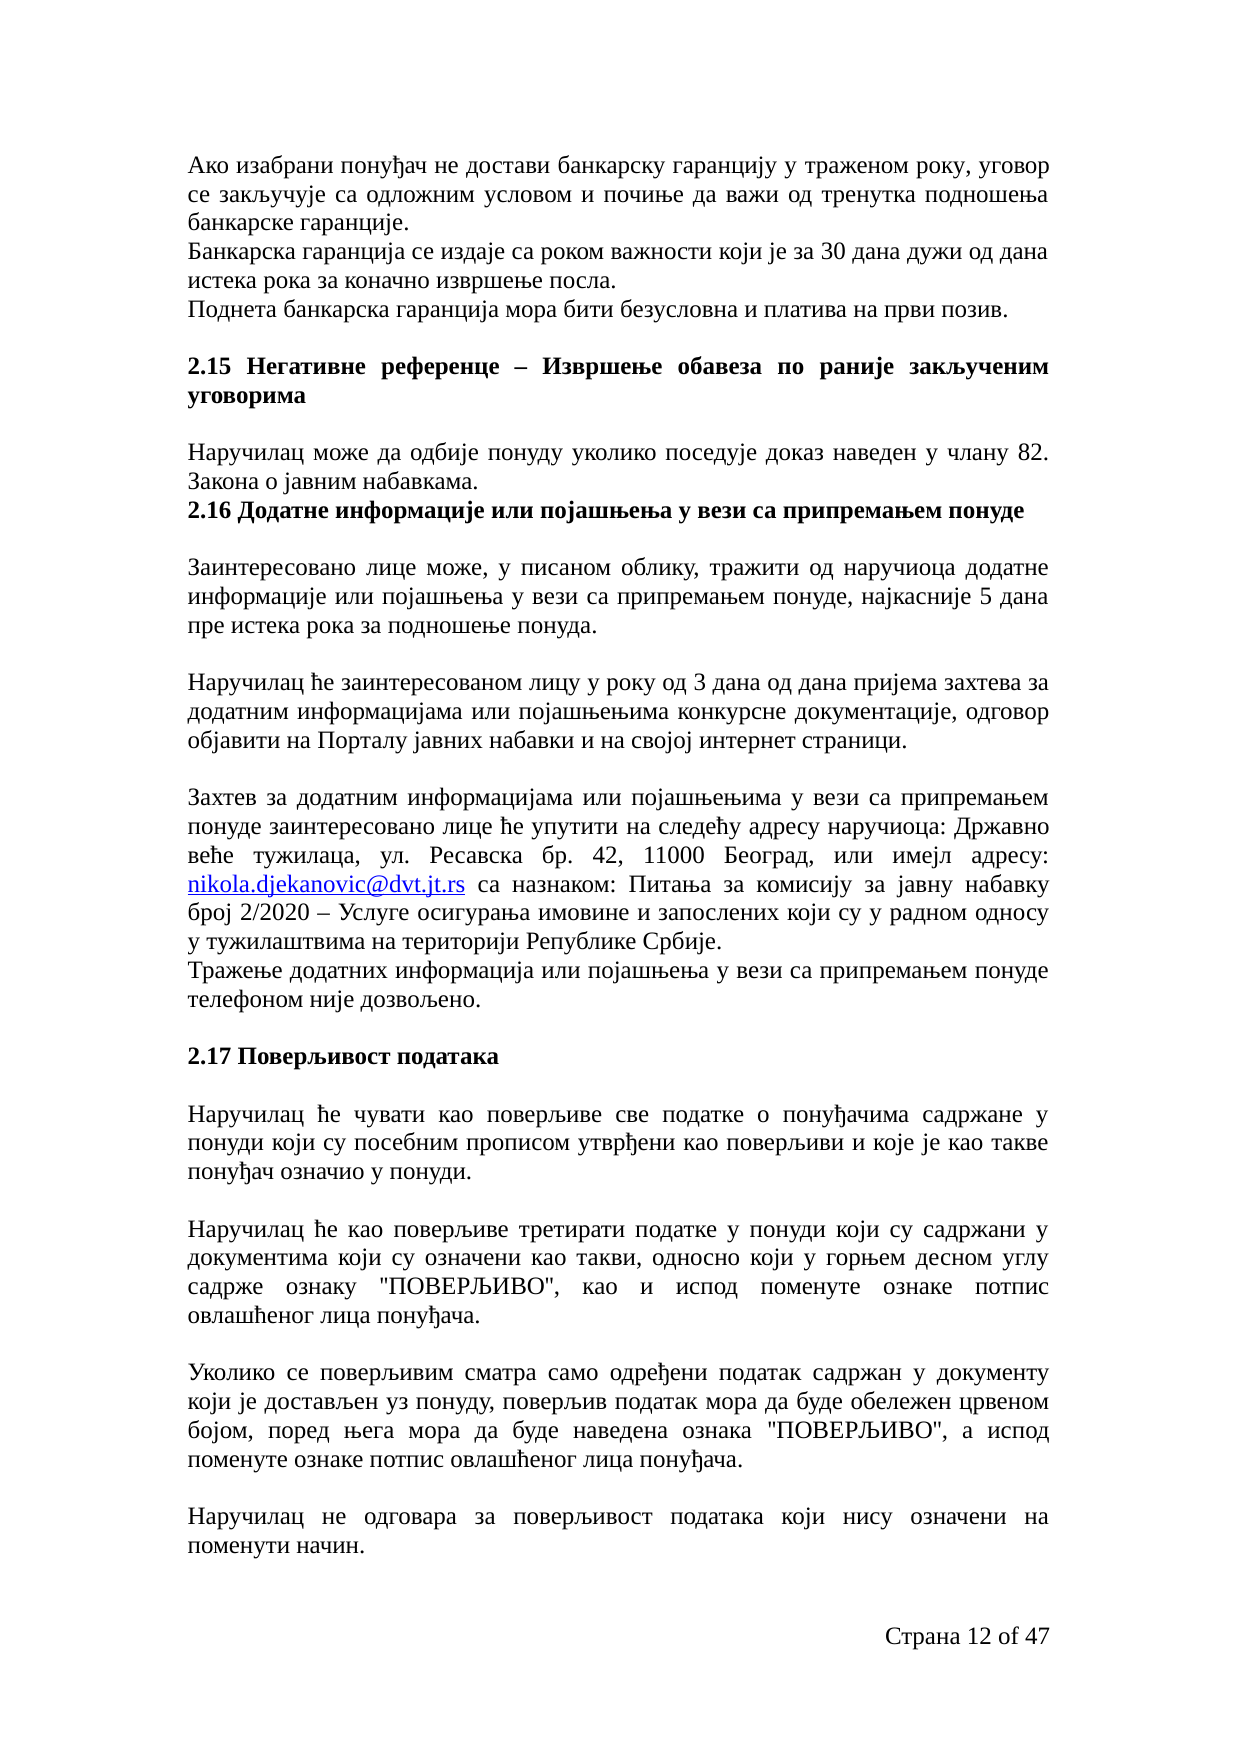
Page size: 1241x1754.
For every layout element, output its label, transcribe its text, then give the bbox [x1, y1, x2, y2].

text Наручилац не одговара за поверљивост података који нису означени на поменути начин. [187, 1501, 1050, 1559]
text Поднета банкарска гаранција мора бити безусловна и платива на први позив. [187, 294, 1050, 322]
text Тражење додатних информација или појашњења у вези са припремањем понуде телефоном није дозвољено. [187, 955, 1050, 1012]
text Уколико се поверљивим сматра само одређени податак садржан у документу који је достављен уз понуду, поверљив податак мора да буде обележен црвеном бојом, поред њега мора да буде наведена ознака ''ПОВЕРЉИВО'', а испод поменуте ознаке потпис овлашћеног лица понуђача. [187, 1357, 1050, 1472]
text Захтев за додатним информацијама или појашњењима у вези са припремањем понуде заинтересовано лице ће упутити на следећу адресу наручиоца: Државно веће тужилаца, ул. Ресавска бр. 42, 11000 Београд, или имејл адресу: nikola.djekanovic@dvt.jt.rs са назнаком: Питања за комисију за јавну набавку број 2/2020 – Услуге осигурања имовине и запослених који су у радном односу у тужилаштвима на територији Републике Србије. [187, 782, 1050, 955]
text Наручилац може да одбије понуду уколико поседује доказ наведен у члану 82. Закона о јавним набавкама. [187, 437, 1050, 495]
text 2.17 Поверљивост података [187, 1041, 1050, 1070]
text Заинтересовано лице може, у писаном облику, тражити од наручиоца додатне информације или појашњења у вези са припремањем понуде, најкасније 5 дана пре истека рока за подношење понуда. [187, 552, 1050, 639]
text Наручилац ће заинтересованом лицу у року од 3 дана од дана пријема захтева за додатним информацијама или појашњењима конкурсне документације, одговор објавити на Порталу јавних набавки и на својој интернет страници. [187, 667, 1050, 754]
text Наручилац ће као поверљиве третирати податке у понуди који су садржани у документима који су означени као такви, односно који у горњем десном углу садрже ознаку ''ПОВЕРЉИВО'', као и испод поменуте ознаке потпис овлашћеног лица понуђача. [187, 1214, 1050, 1329]
text 2.15 Негативне референце – Извршење обавеза по раније закљученим уговорима [187, 351, 1050, 409]
text Ако изабрани понуђач не достави банкарску гаранцију у траженом року, уговор се закључује са одложним условом и почиње да важи од тренутка подношења банкарске гаранције. [187, 150, 1050, 236]
text 2.16 Додатне информације или појашњења у вези са припремањем понуде [187, 495, 1050, 524]
text Банкарска гаранција се издаје са роком важности који је за 30 дана дужи од дана истека рока за коначно извршење посла. [187, 236, 1050, 294]
text Наручилац ће чувати као поверљиве све податке о понуђачима садржане у понуди који су посебним прописом утврђени као поверљиви и које је као такве понуђач означио у понуди. [187, 1099, 1050, 1185]
